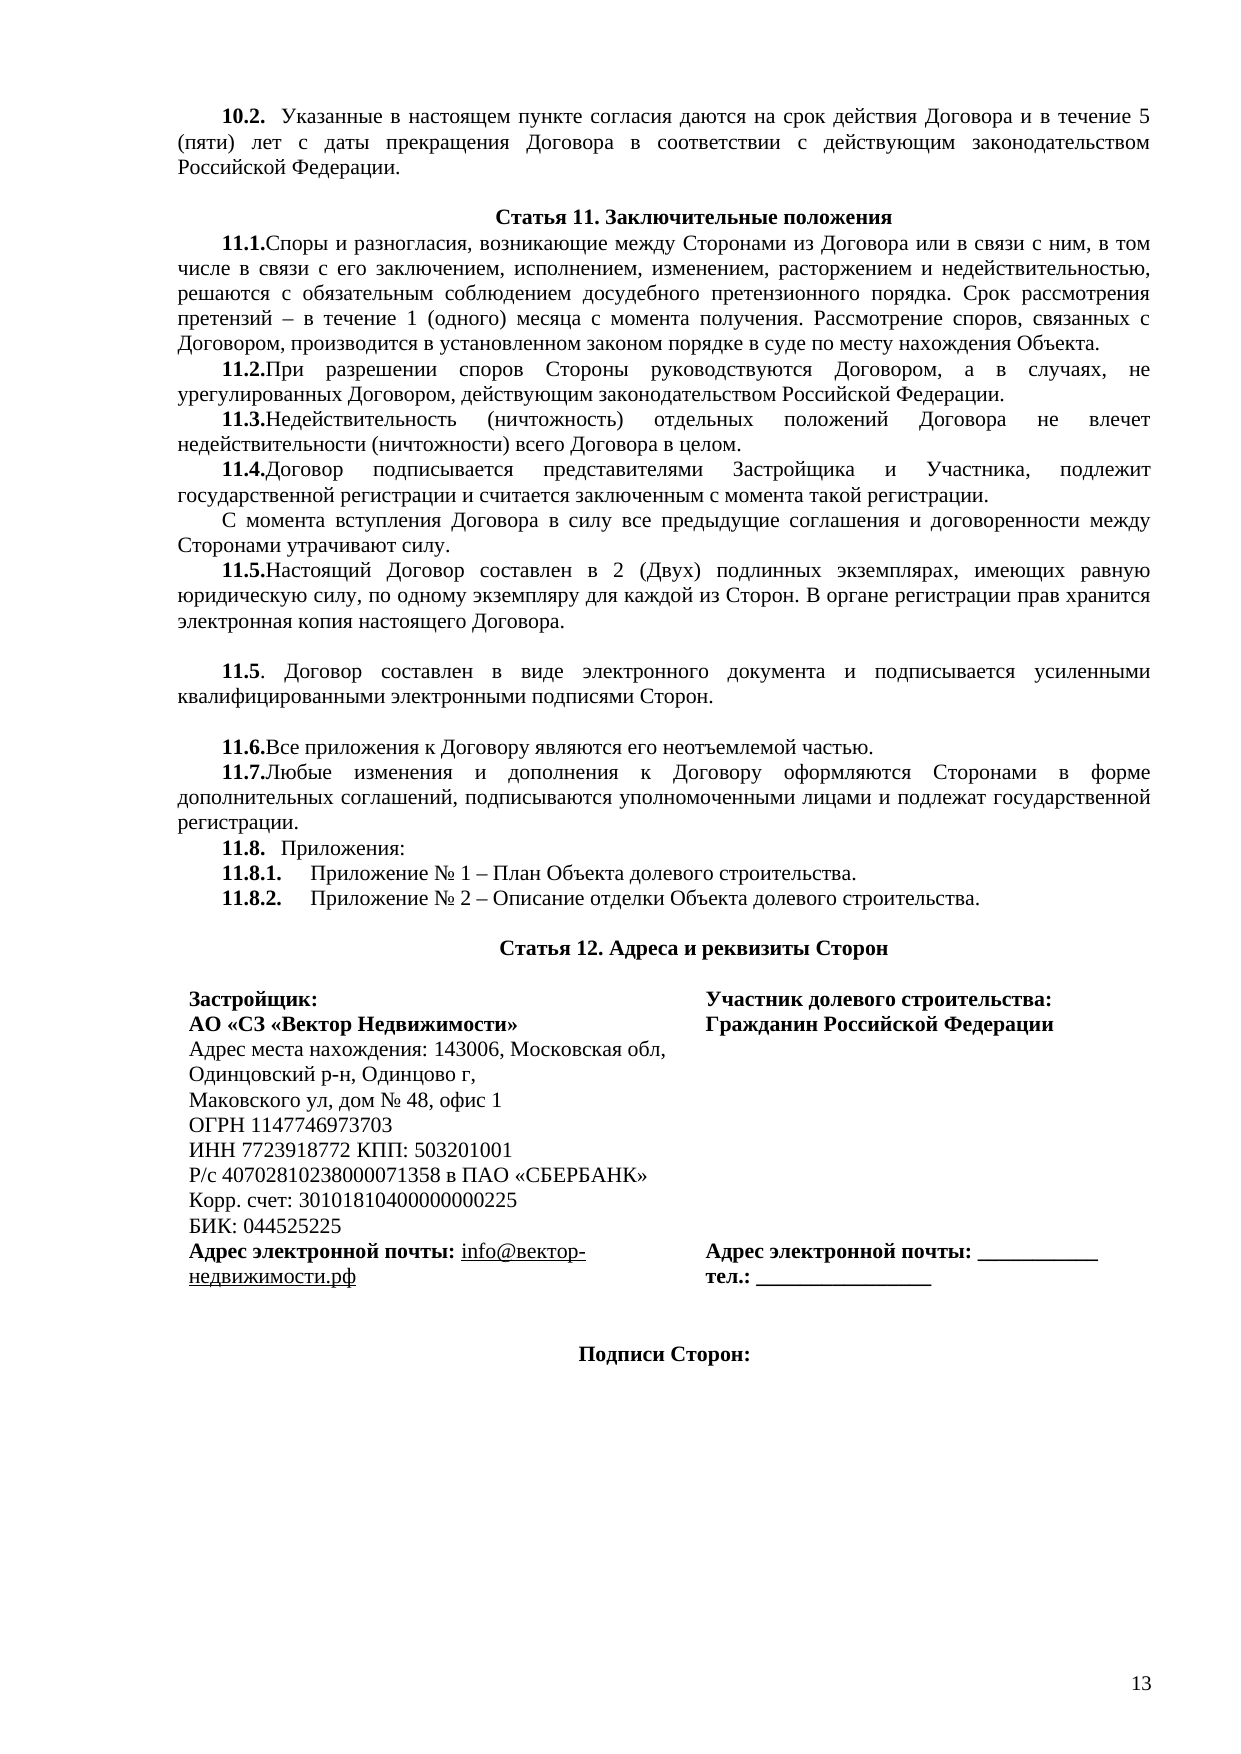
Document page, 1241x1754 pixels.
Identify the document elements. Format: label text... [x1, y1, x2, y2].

list Приложения: [177, 834, 1152, 860]
text Статья 12. Адреса и реквизиты Сторон [177, 935, 1152, 961]
list Приложение № 2 – Описание отделки Объекта долевого строительства. [222, 885, 1152, 910]
table_header Застройщик: АО «СЗ «Вектор Недвижимости» Адрес места нахождения: 143006, Московская обл, Одинцовский р-н, Одинцово г, Маковского ул, дом № 48, офис 1 ОГРН 1147746973703 ИНН 7723918772 КПП: 503201001 Р/c 40702810238000071358 в ПАО «СБЕРБАНК» Корр. счет: 30101810400000000225 БИК: 044525225 [177, 986, 694, 1238]
text Подписи Сторон: [177, 1341, 1152, 1367]
table_cell Адрес электронной почты: info@вектор-недвижимости.рф [177, 1238, 694, 1313]
list 11.5. Договор составлен в виде электронного документа и подписывается усиленными квалифицированными электронными подписями Сторон. [177, 658, 1152, 708]
list Споры и разногласия, возникающие между Сторонами из Договора или в связи с ним, в том числе в связи с его заключением, исполнением, изменением, расторжением и недействительностью, решаются с обязательным соблюдением досудебного претензионного порядка. Срок рассмотрения претензий – в течение 1 (одного) месяца с момента получения. Рассмотрение споров, связанных с Договором, производится в установленном законом порядке в суде по месту нахождения Объекта. [177, 229, 1152, 356]
table_cell Адрес электронной почты: ___________ тел.: ________________ [694, 1238, 1211, 1313]
list При разрешении споров Стороны руководствуются Договором, а в случаях, не урегулированных Договором, действующим законодательством Российской Федерации. [177, 356, 1152, 406]
text Статья 11. Заключительные положения [177, 204, 1152, 229]
list Приложение № 1 – План Объекта долевого строительства. [177, 860, 1152, 885]
table_header Участник долевого строительства: Гражданин Российской Федерации [694, 986, 1211, 1238]
list Договор подписывается представителями Застройщика и Участника, подлежит государственной регистрации и считается заключенным с момента такой регистрации. [177, 456, 1152, 507]
list Все приложения к Договору являются его неотъемлемой частью. [177, 734, 1152, 759]
list Недействительность (ничтожность) отдельных положений Договора не влечет недействительности (ничтожности) всего Договора в целом. [177, 406, 1152, 456]
list Любые изменения и дополнения к Договору оформляются Сторонами в форме дополнительных соглашений, подписываются уполномоченными лицами и подлежат государственной регистрации. [177, 759, 1152, 834]
list Настоящий Договор составлен в 2 (Двух) подлинных экземплярах, имеющих равную юридическую силу, по одному экземпляру для каждой из Сторон. В органе регистрации прав хранится электронная копия настоящего Договора. [177, 557, 1152, 633]
list Указанные в настоящем пункте согласия даются на срок действия Договора и в течение 5 (пяти) лет с даты прекращения Договора в соответствии с действующим законодательством Российской Федерации. [177, 103, 1152, 179]
list С момента вступления Договора в силу все предыдущие соглашения и договоренности между Сторонами утрачивают силу. [177, 507, 1152, 557]
